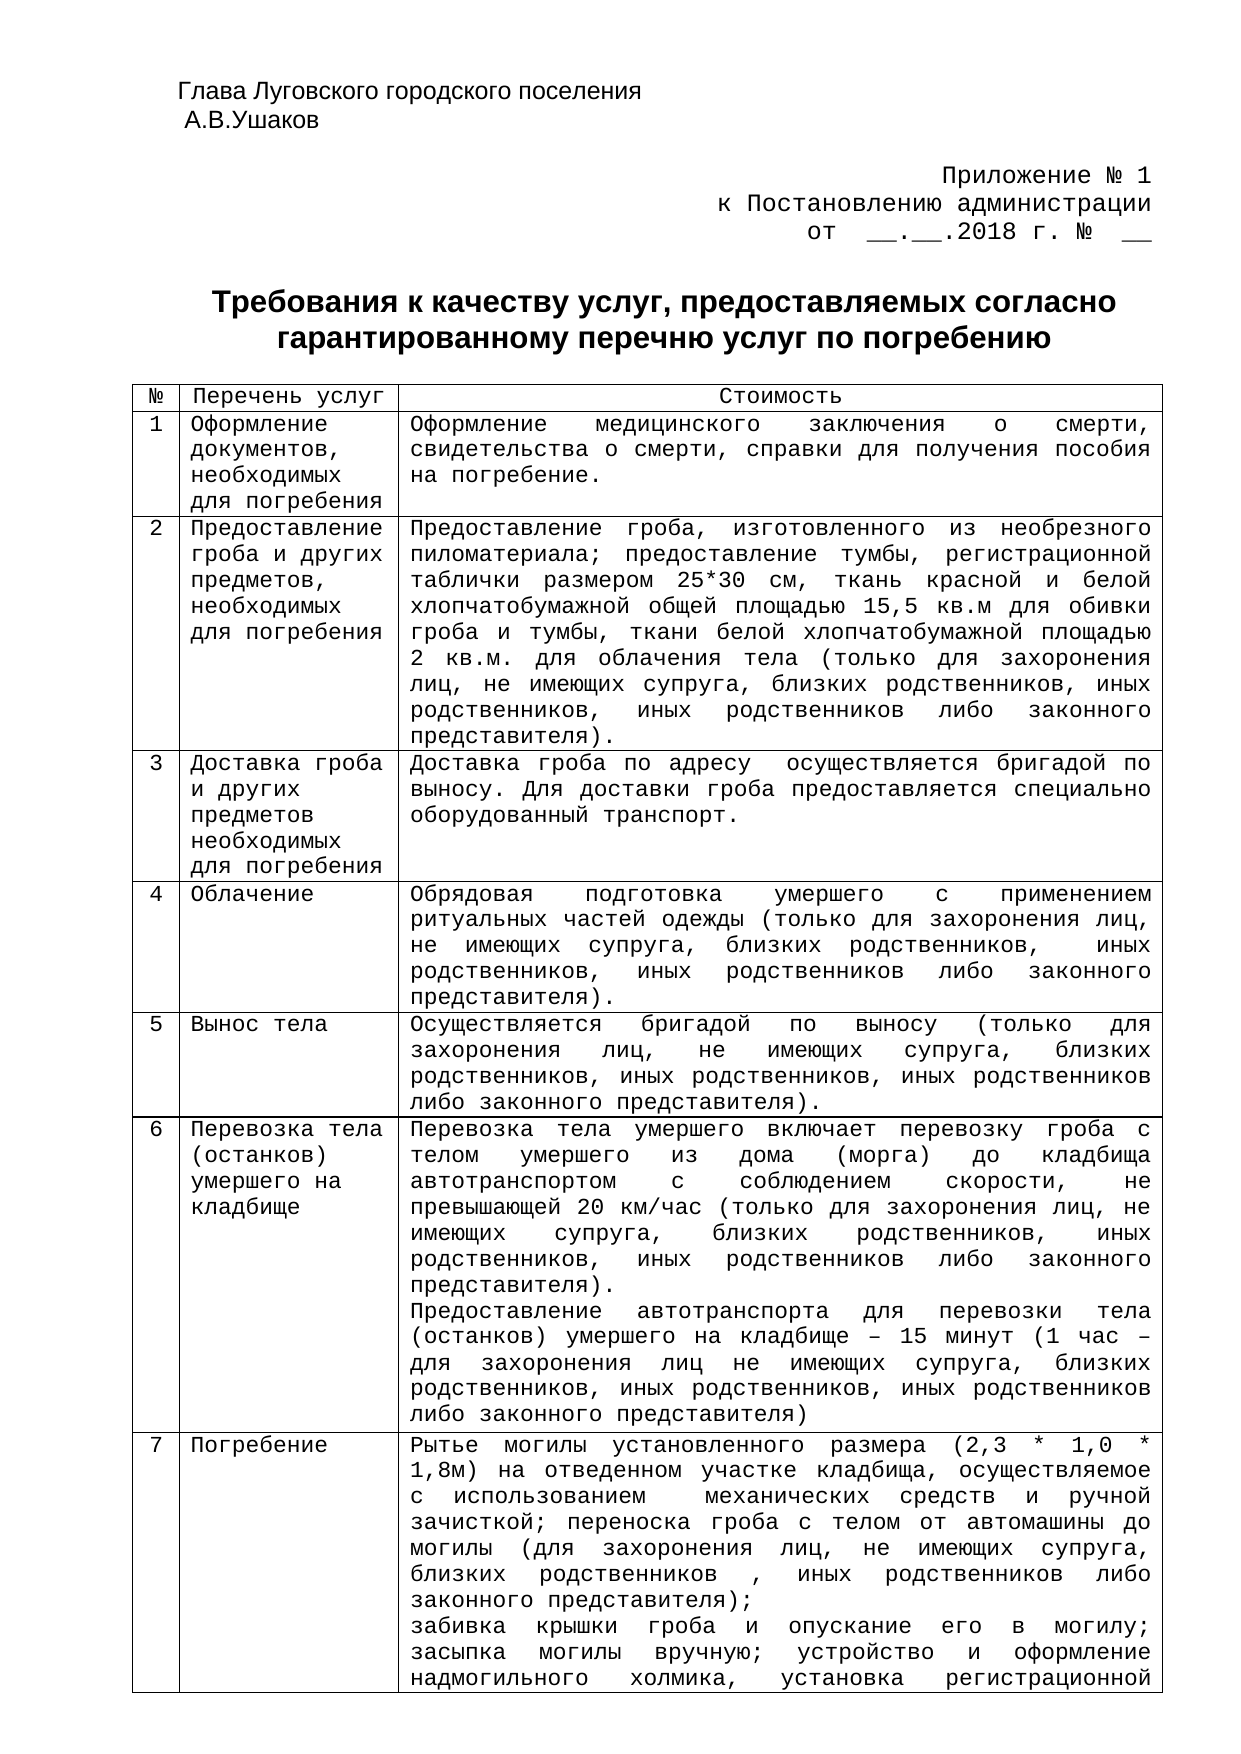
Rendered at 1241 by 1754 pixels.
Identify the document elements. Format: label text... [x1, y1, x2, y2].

table_cell Оформление документов, необходимых для погребения [180, 412, 398, 516]
table_cell Перевозка тела умершего включает перевозку гроба с телом умершего из дома (морга) до кладбища автотранспортом с соблюдением скорости, не превышающей 20 км/час (только для захоронения лиц, не имеющих супруга, близких родственников, иных родственников, иных родственников либо законного представителя). Предоставление автотранспорта для перевозки тела (останков) умершего на кладбище – 15 минут (1 час – для захоронения лиц не имеющих супруга, близких родственников, иных родственников, иных родственников либо законного представителя) [399, 1118, 1162, 1432]
table_cell Осуществляется бригадой по выносу (только для захоронения лиц, не имеющих супруга, близких родственников, иных родственников, иных родственников либо законного представителя). [399, 1013, 1162, 1116]
table_cell 7 [133, 1433, 179, 1692]
table_cell Вынос тела [180, 1013, 398, 1116]
text от __.__.2018 г. № __ [215, 219, 1152, 247]
table_cell Погребение [180, 1433, 398, 1692]
table_cell Обрядовая подготовка умершего с применением ритуальных частей одежды (только для захоронения лиц, не имеющих супруга, близких родственников, иных родственников, иных родственников либо законного представителя). [399, 882, 1162, 1012]
table_cell Предоставление гроба, изготовленного из необрезного пиломатериала; предоставление тумбы, регистрационной таблички размером 25*30 см, ткань красной и белой хлопчатобумажной общей площадью 15,5 кв.м для обивки гроба и тумбы, ткани белой хлопчатобумажной площадью 2 кв.м. для облачения тела (только для захоронения лиц, не имеющих супруга, близких родственников, иных родственников, иных родственников либо законного представителя). [399, 517, 1162, 750]
text к Постановлению администрации [215, 191, 1152, 219]
text Приложение № 1 [177, 162, 1152, 191]
table_cell Доставка гроба по адресу осуществляется бригадой по выносу. Для доставки гроба предоставляется специально оборудованный транспорт. [399, 751, 1162, 881]
table_cell Доставка гроба и других предметов необходимых для погребения [180, 751, 398, 881]
table_cell Предоставление гроба и других предметов, необходимых для погребения [180, 517, 398, 750]
table_cell 4 [133, 882, 179, 1012]
text А.В.Ушаков [177, 105, 1152, 133]
table_cell 3 [133, 751, 179, 881]
table_cell Перевозка тела (останков) умершего на кладбище [180, 1118, 398, 1432]
table_header Перечень услуг [180, 385, 398, 411]
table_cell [399, 1433, 1162, 1692]
table_cell 6 [133, 1118, 179, 1432]
table_cell Облачение [180, 882, 398, 1012]
table_cell Оформление медицинского заключения о смерти, свидетельства о смерти, справки для получения пособия на погребение. [399, 412, 1162, 516]
table_cell 5 [133, 1013, 179, 1116]
table_header Стоимость [399, 385, 1162, 411]
table_cell 1 [133, 412, 179, 516]
table_cell 2 [133, 517, 179, 750]
text Глава Луговского городского поселения [177, 76, 1152, 105]
table_header № [133, 385, 179, 411]
text Требования к качеству услуг, предоставляемых согласно гарантированному перечню услуг по погребению [177, 283, 1152, 355]
